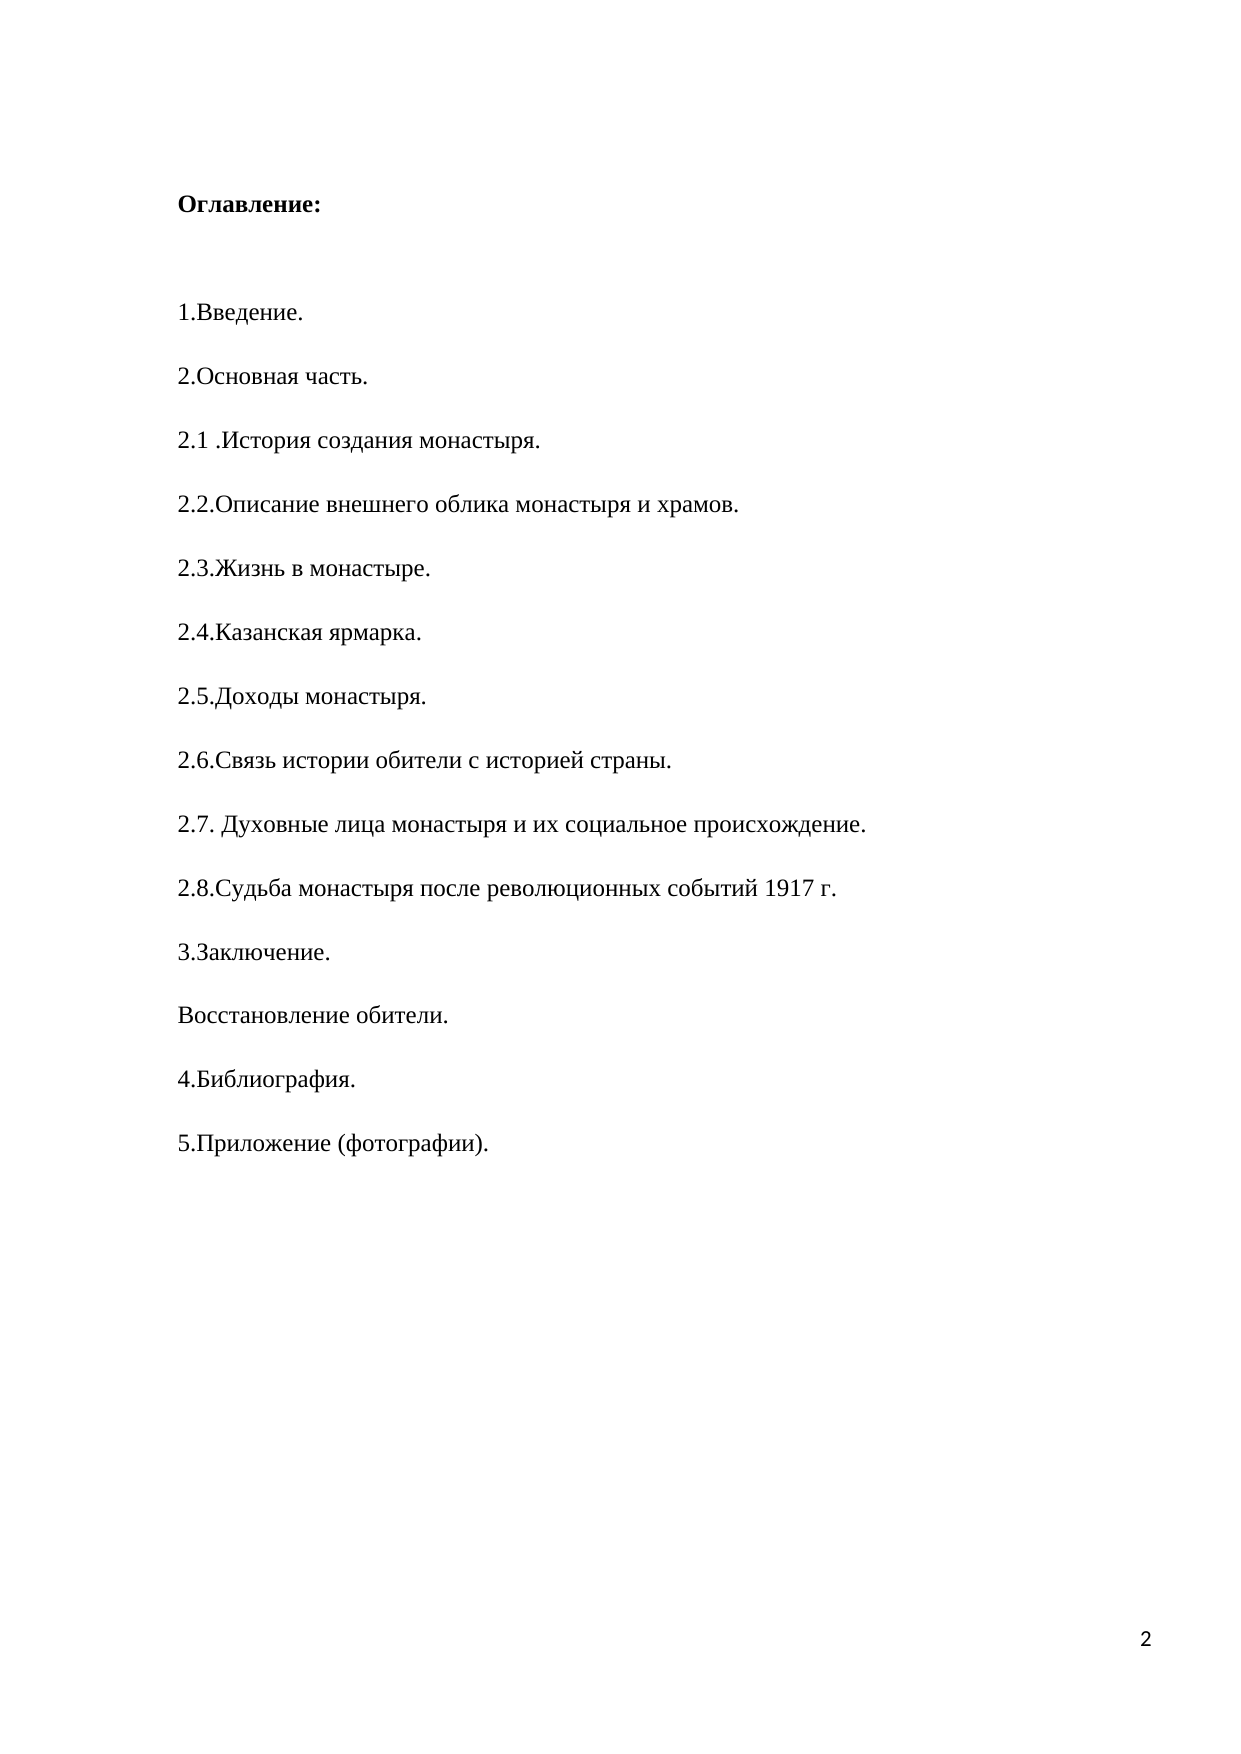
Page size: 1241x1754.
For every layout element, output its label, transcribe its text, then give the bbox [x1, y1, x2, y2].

text 3.Заключение. [177, 937, 1152, 965]
text 2.1 .История создания монастыря. [177, 425, 1152, 454]
text 2.2.Описание внешнего облика монастыря и храмов. [177, 489, 1152, 518]
text 2.5.Доходы монастыря. [177, 681, 1152, 709]
text 2.8.Судьба монастыря после революционных событий 1917 г. [177, 873, 1152, 901]
text 2.3.Жизнь в монастыре. [177, 553, 1152, 582]
text 2.6.Связь истории обители с историей страны. [177, 745, 1152, 773]
text 5.Приложение (фотографии). [177, 1128, 1152, 1157]
text 2.4.Казанская ярмарка. [177, 617, 1152, 646]
text Восстановление обители. [177, 1001, 1152, 1029]
text 1.Введение. [177, 297, 1152, 326]
text Оглавление: [177, 189, 1152, 218]
text 2.7. Духовные лица монастыря и их социальное происхождение. [177, 809, 1152, 837]
text 2.Основная часть. [177, 361, 1152, 390]
text 4.Библиография. [177, 1064, 1152, 1093]
